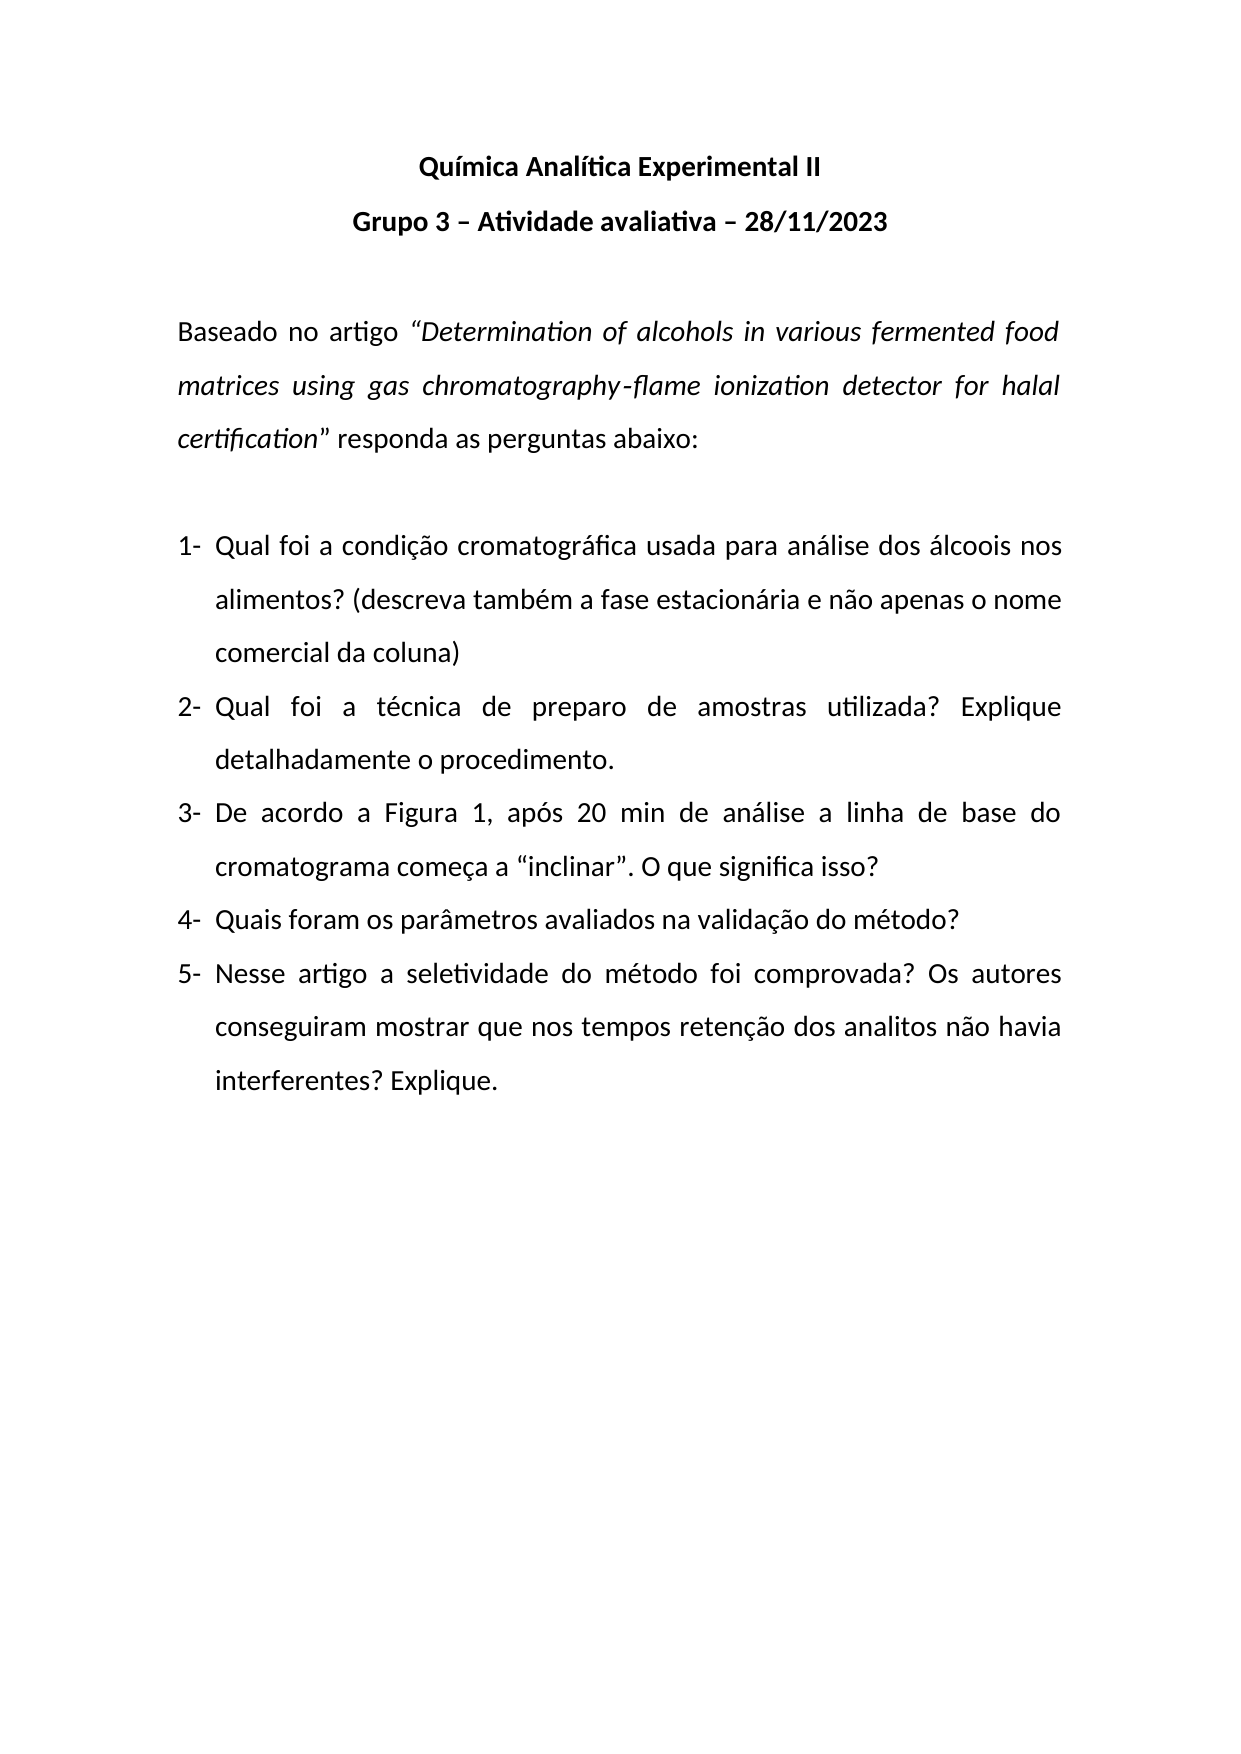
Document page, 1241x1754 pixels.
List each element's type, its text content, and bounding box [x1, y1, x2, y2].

list Quais foram os parâmetros avaliados na validação do método? [177, 901, 1063, 937]
text Baseado no artigo “Determination of alcohols in various fermented food matrices using gas chromatography‑flame ionization detector for halal certification” responda as perguntas abaixo: [177, 313, 1063, 456]
list De acordo a Figura 1, após 20 min de análise a linha de base do cromatograma começa a “inclinar”. O que significa isso? [177, 794, 1063, 883]
text Química Analítica Experimental II [177, 148, 1063, 183]
text Grupo 3 – Atividade avaliativa – 28/11/2023 [177, 203, 1063, 238]
list Qual foi a condição cromatográfica usada para análise dos álcoois nos alimentos? (descreva também a fase estacionária e não apenas o nome comercial da coluna) [177, 527, 1063, 670]
list Nesse artigo a seletividade do método foi comprovada? Os autores conseguiram mostrar que nos tempos retenção dos analitos não havia interferentes? Explique. [177, 955, 1063, 1097]
list Qual foi a técnica de preparo de amostras utilizada? Explique detalhadamente o procedimento. [177, 688, 1063, 777]
